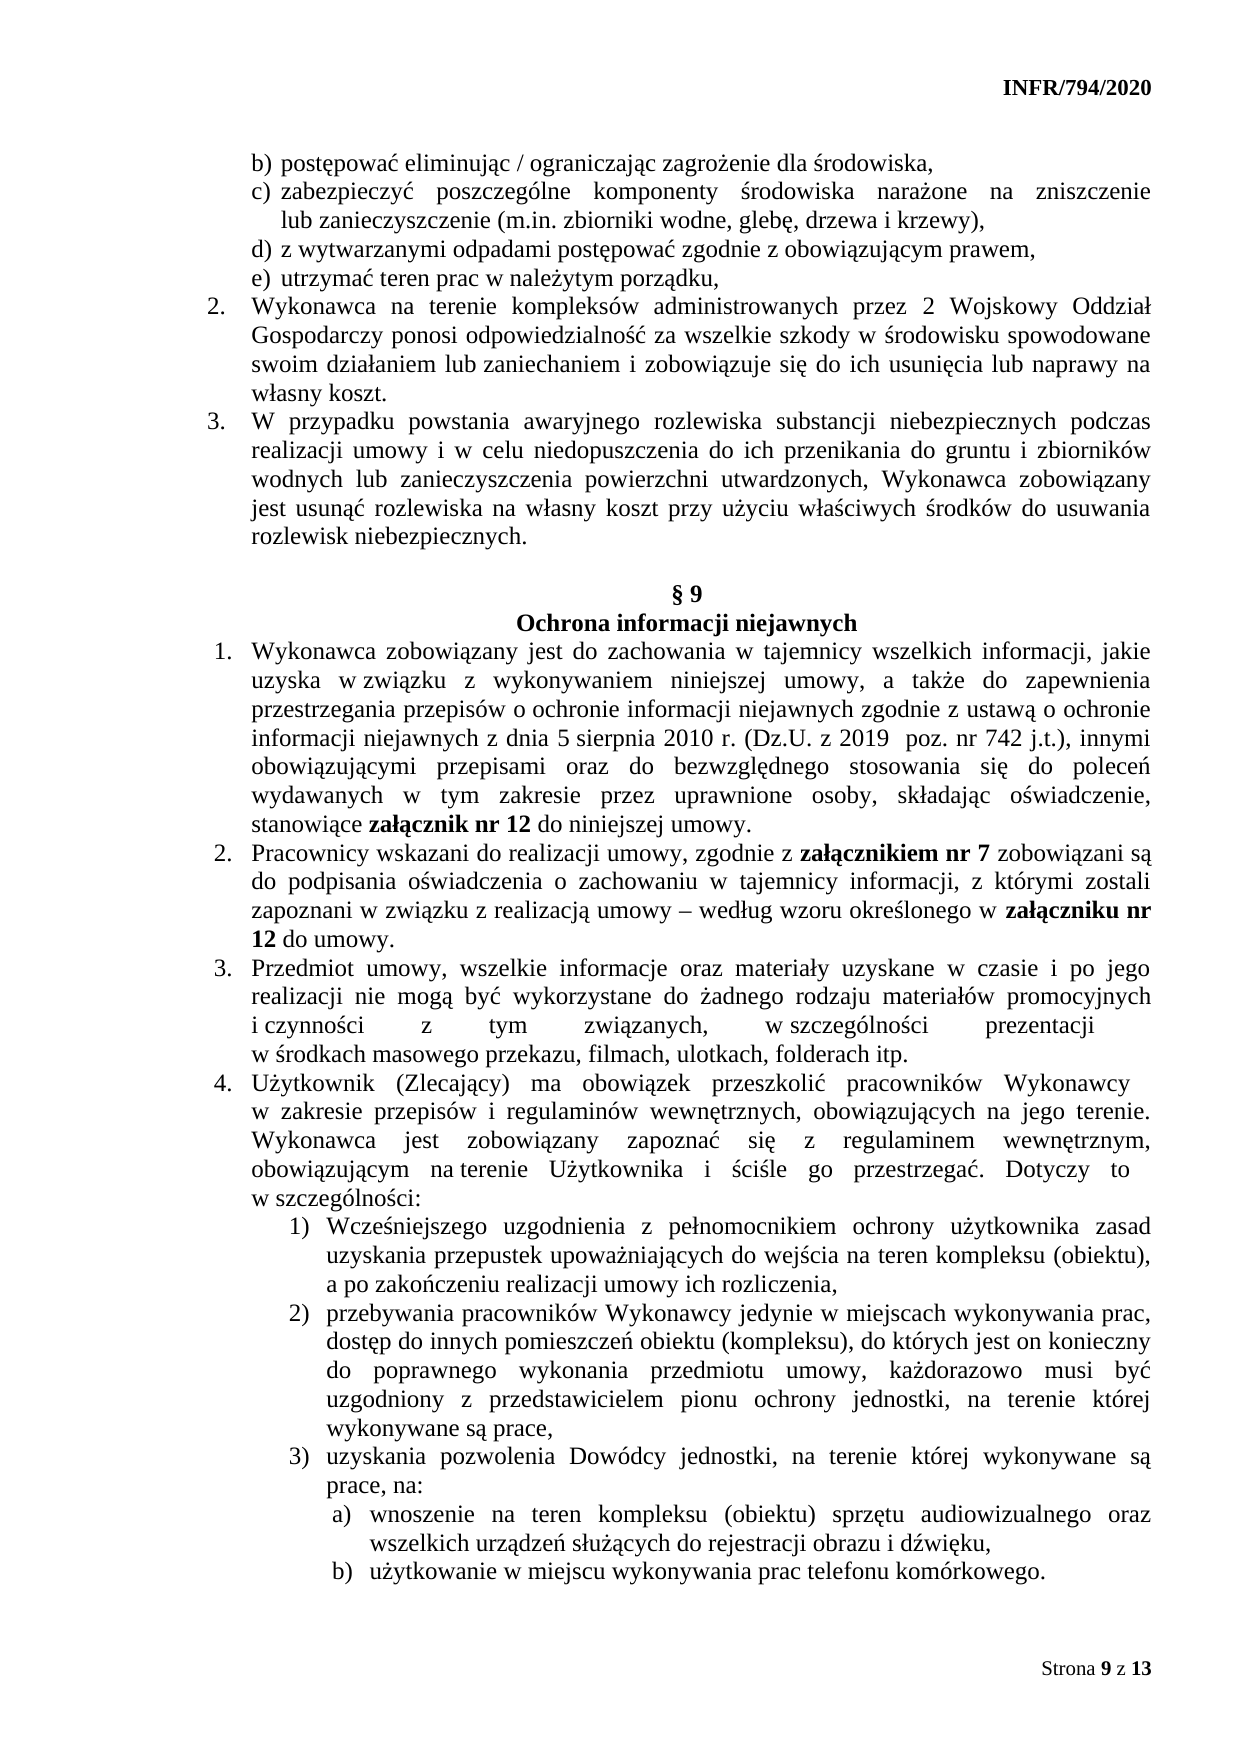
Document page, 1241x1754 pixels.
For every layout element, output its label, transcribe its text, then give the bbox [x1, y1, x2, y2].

list zabezpieczyć poszczególne komponenty środowiska narażone na zniszczenie lub zanieczyszczenie (m.in. zbiorniki wodne, glebę, drzewa i krzewy), [251, 176, 1152, 234]
list Pracownicy wskazani do realizacji umowy, zgodnie z załącznikiem nr 7 zobowiązani są do podpisania oświadczenia o zachowaniu w tajemnicy informacji, z którymi zostali zapoznani w związku z realizacją umowy – według wzoru określonego w załączniku nr 12 do umowy. [214, 838, 1152, 953]
list utrzymać teren prac w należytym porządku, [251, 263, 1152, 291]
list Użytkownik (Zlecający) ma obowiązek przeszkolić pracowników Wykonawcy w zakresie przepisów i regulaminów wewnętrznych, obowiązujących na jego terenie. Wykonawca jest zobowiązany zapoznać się z regulaminem wewnętrznym, obowiązującym na terenie Użytkownika i ściśle go przestrzegać. Dotyczy to w szczególności: [214, 1068, 1152, 1211]
list przebywania pracowników Wykonawcy jedynie w miejscach wykonywania prac, dostęp do innych pomieszczeń obiektu (kompleksu), do których jest on konieczny do poprawnego wykonania przedmiotu umowy, każdorazowo musi być uzgodniony z przedstawicielem pionu ochrony jednostki, na terenie której wykonywane są prace, [289, 1298, 1152, 1441]
list Przedmiot umowy, wszelkie informacje oraz materiały uzyskane w czasie i po jego realizacji nie mogą być wykorzystane do żadnego rodzaju materiałów promocyjnych i czynności z tym związanych, w szczególności prezentacji w środkach masowego przekazu, filmach, ulotkach, folderach itp. [214, 953, 1152, 1068]
list Wcześniejszego uzgodnienia z pełnomocnikiem ochrony użytkownika zasad uzyskania przepustek upoważniających do wejścia na teren kompleksu (obiektu), a po zakończeniu realizacji umowy ich rozliczenia, [289, 1211, 1152, 1298]
list uzyskania pozwolenia Dowódcy jednostki, na terenie której wykonywane są prace, na: [289, 1441, 1152, 1499]
text Ochrona informacji niejawnych [207, 608, 1166, 636]
list wnoszenie na teren kompleksu (obiektu) sprzętu audiowizualnego oraz wszelkich urządzeń służących do rejestracji obrazu i dźwięku, [332, 1499, 1152, 1556]
list Wykonawca zobowiązany jest do zachowania w tajemnicy wszelkich informacji, jakie uzyska w związku z wykonywaniem niniejszej umowy, a także do zapewnienia przestrzegania przepisów o ochronie informacji niejawnych zgodnie z ustawą o ochronie informacji niejawnych z dnia 5 sierpnia 2010 r. (Dz.U. z 2019 poz. nr 742 j.t.), innymi obowiązującymi przepisami oraz do bezwzględnego stosowania się do poleceń wydawanych w tym zakresie przez uprawnione osoby, składając oświadczenie, stanowiące załącznik nr 12 do niniejszej umowy. [214, 636, 1152, 838]
list z wytwarzanymi odpadami postępować zgodnie z obowiązującym prawem, [251, 234, 1152, 263]
list postępować eliminując / ograniczając zagrożenie dla środowiska, [251, 148, 1152, 176]
text § 9 [207, 579, 1166, 608]
list użytkowanie w miejscu wykonywania prac telefonu komórkowego. [332, 1556, 1152, 1585]
list Wykonawca na terenie kompleksów administrowanych przez 2 Wojskowy Oddział Gospodarczy ponosi odpowiedzialność za wszelkie szkody w środowisku spowodowane swoim działaniem lub zaniechaniem i zobowiązuje się do ich usunięcia lub naprawy na własny koszt. [207, 291, 1152, 406]
list W przypadku powstania awaryjnego rozlewiska substancji niebezpiecznych podczas realizacji umowy i w celu niedopuszczenia do ich przenikania do gruntu i zbiorników wodnych lub zanieczyszczenia powierzchni utwardzonych, Wykonawca zobowiązany jest usunąć rozlewiska na własny koszt przy użyciu właściwych środków do usuwania rozlewisk niebezpiecznych. [207, 406, 1152, 550]
